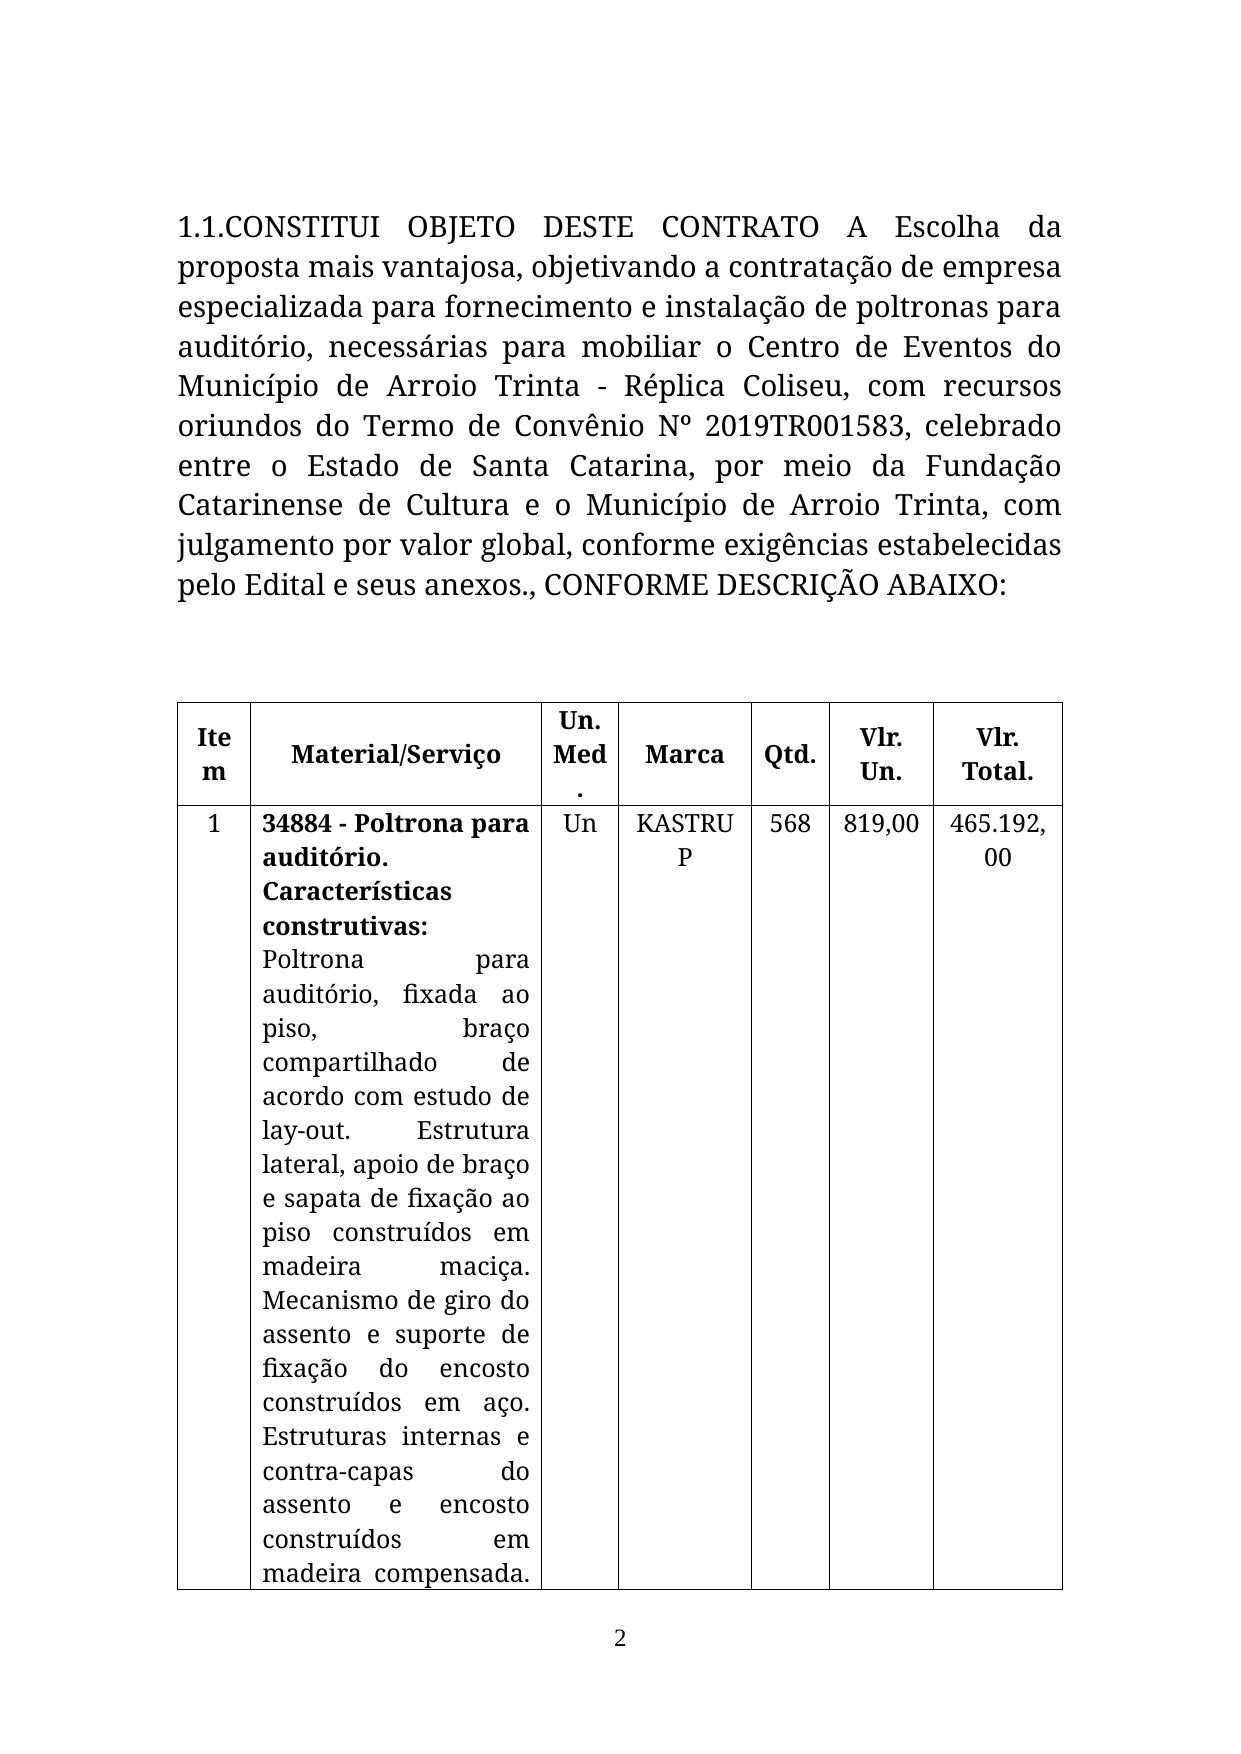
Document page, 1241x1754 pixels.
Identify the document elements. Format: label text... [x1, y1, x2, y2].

table_header Material/Serviço [251, 703, 541, 805]
table_cell 1 [178, 806, 250, 1589]
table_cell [251, 806, 541, 1589]
table_header Un. Med. [542, 703, 618, 805]
text 1.1.CONSTITUI OBJETO DESTE CONTRATO A Escolha da proposta mais vantajosa, objetivando a contratação de empresa especializada para fornecimento e instalação de poltronas para auditório, necessárias para mobiliar o Centro de Eventos do Município de Arroio Trinta - Réplica Coliseu, com recursos oriundos do Termo de Convênio Nº 2019TR001583, celebrado entre o Estado de Santa Catarina, por meio da Fundação Catarinense de Cultura e o Município de Arroio Trinta, com julgamento por valor global, conforme exigências estabelecidas pelo Edital e seus anexos., CONFORME DESCRIÇÃO ABAIXO: [177, 207, 1063, 604]
table_cell Un [542, 806, 618, 1589]
table_header Vlr. Total. [934, 703, 1062, 805]
table_header Qtd. [752, 703, 829, 805]
table_cell KASTRUP [619, 806, 751, 1589]
table_header Marca [619, 703, 751, 805]
table_cell 819,00 [830, 806, 933, 1589]
table_header Vlr. Un. [830, 703, 933, 805]
table_cell 465.192,00 [934, 806, 1062, 1589]
table_cell 568 [752, 806, 829, 1589]
table_header Item [178, 703, 250, 805]
